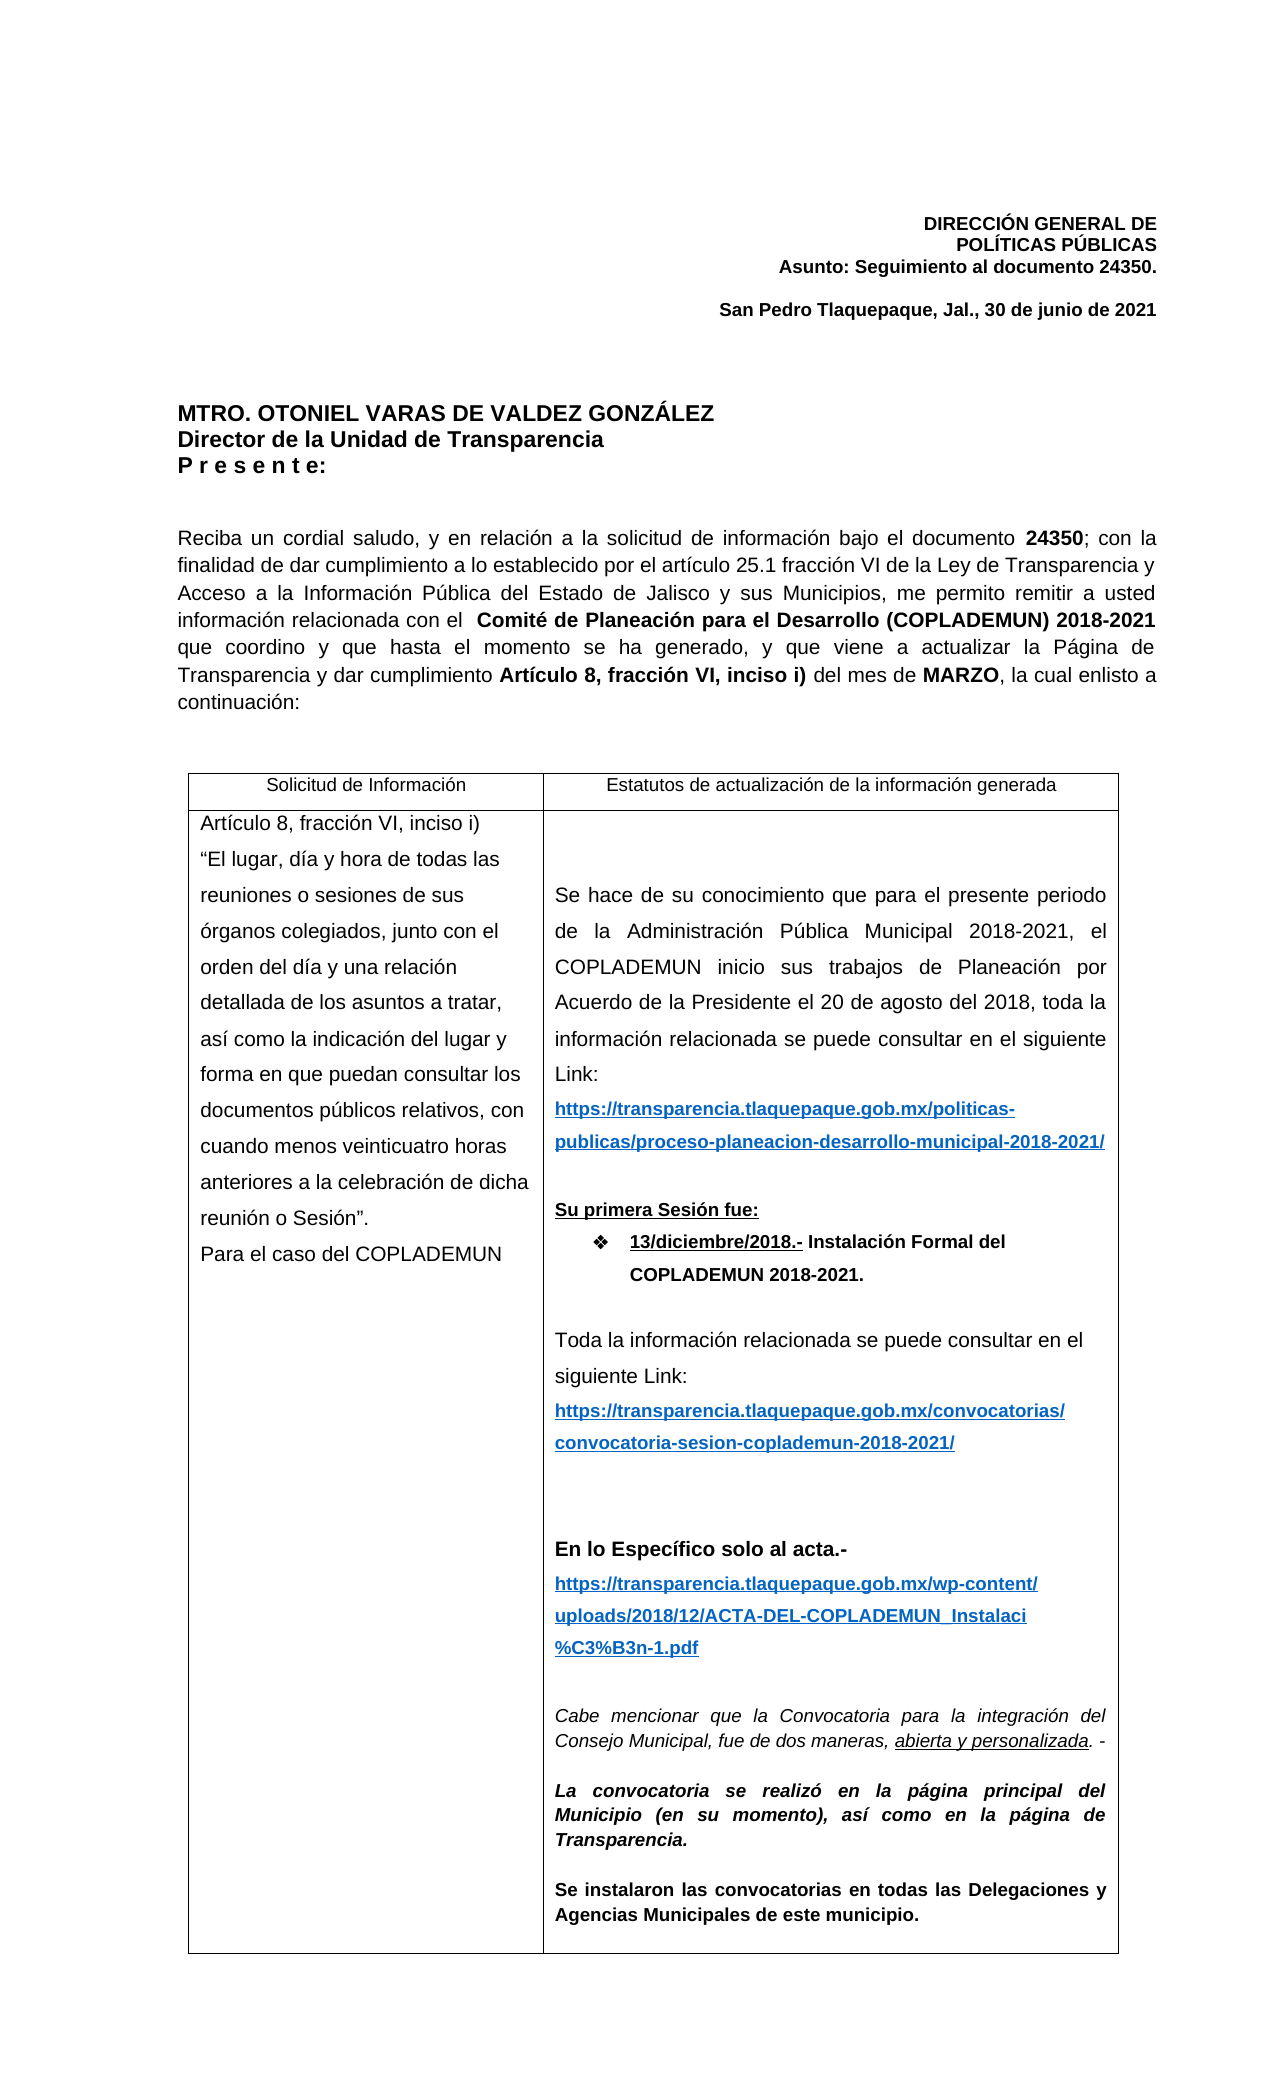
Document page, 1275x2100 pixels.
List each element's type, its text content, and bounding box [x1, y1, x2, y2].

text MTRO. OTONIEL VARAS DE VALDEZ GONZÁLEZ [177, 399, 1157, 426]
text DIRECCIÓN GENERAL DE [177, 213, 1157, 234]
text POLÍTICAS PÚBLICAS [177, 234, 1157, 256]
text Reciba un cordial saludo, y en relación a la solicitud de información bajo el documento 24350; con la finalidad de dar cumplimiento a lo establecido por el artículo 25.1 fracción VI de la Ley de Transparencia y Acceso a la Información Pública del Estado de Jalisco y sus Municipios, me permito remitir a usted información relacionada con el Comité de Planeación para el Desarrollo (COPLADEMUN) 2018-2021 que coordino y que hasta el momento se ha generado, y que viene a actualizar la Página de Transparencia y dar cumplimiento Artículo 8, fracción VI, inciso i) del mes de MARZO, la cual enlisto a continuación: [177, 525, 1157, 714]
table_header Solicitud de Información [189, 774, 543, 810]
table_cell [544, 811, 1118, 1953]
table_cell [189, 811, 543, 1953]
table_header Estatutos de actualización de la información generada [544, 774, 1118, 810]
text Asunto: Seguimiento al documento 24350. [177, 256, 1157, 277]
text Director de la Unidad de Transparencia [177, 426, 1157, 452]
text San Pedro Tlaquepaque, Jal., 30 de junio de 2021 [177, 299, 1157, 320]
text P r e s e n t e: [177, 452, 1157, 478]
